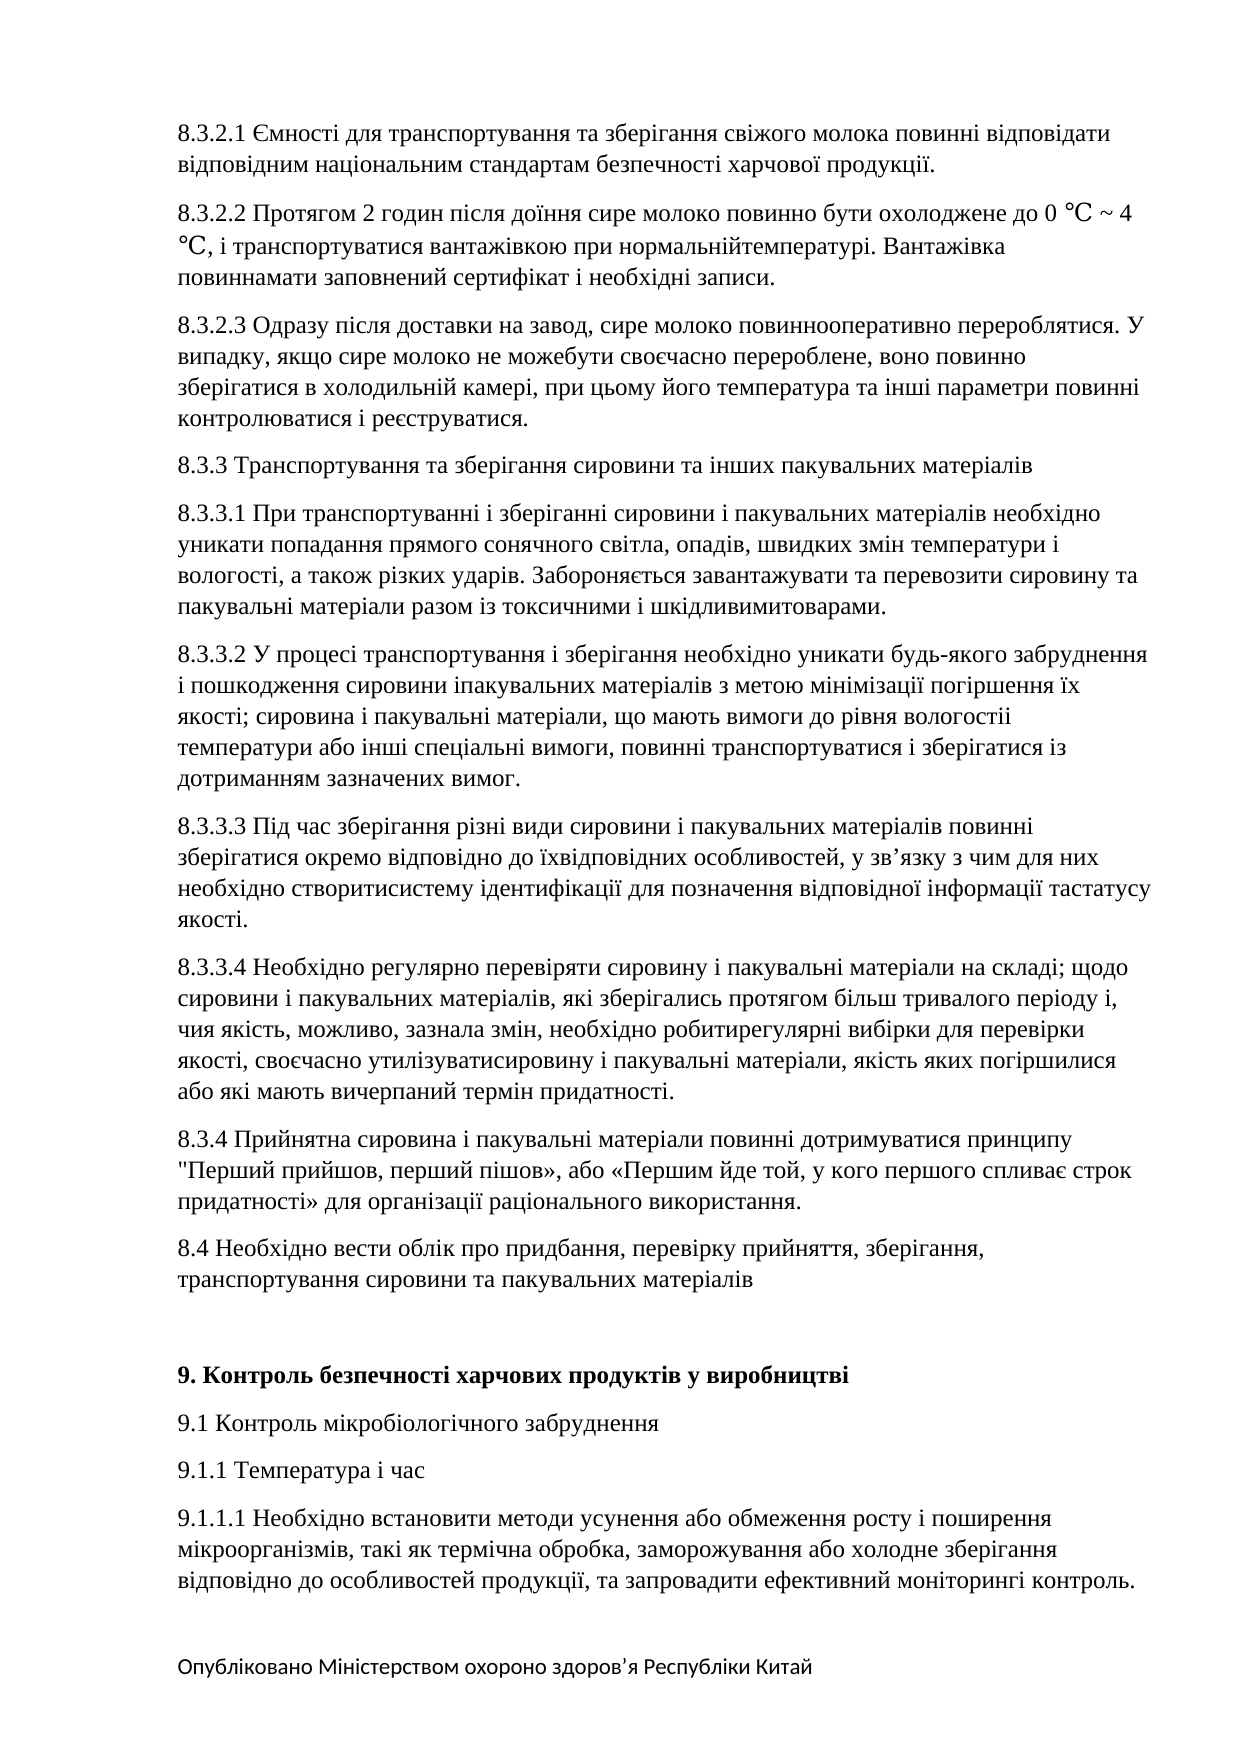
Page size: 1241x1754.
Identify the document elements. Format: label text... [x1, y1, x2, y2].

text 8.3.3.2 У процесі транспортування і зберігання необхідно уникати будь-якого забруднення і пошкодження сировини іпакувальних матеріалів з метою мінімізації погіршення їх якості; сировина і пакувальні матеріали, що мають вимоги до рівня вологостіі температури або інші спеціальні вимоги, повинні транспортуватися і зберігатися із дотриманням зазначених вимог. [177, 639, 1152, 792]
text 9. Контроль безпечності харчових продуктів у виробництві [177, 1360, 1152, 1389]
text 9.1.1.1 Необхідно встановити методи усунення або обмеження росту і поширення мікроорганізмів, такі як термічна обробка, заморожування або холодне зберігання відповідно до особливостей продукції, та запровадити ефективний моніторингі контроль. [177, 1503, 1152, 1594]
text 8.3.3.3 Під час зберігання різні види сировини і пакувальних матеріалів повинні зберігатися окремо відповідно до їхвідповідних особливостей, у зв’язку з чим для них необхідно створитисистему ідентифікації для позначення відповідної інформації тастатусу якості. [177, 811, 1152, 933]
text 8.3.3.1 При транспортуванні і зберіганні сировини і пакувальних матеріалів необхідно уникати попадання прямого сонячного світла, опадів, швидких змін температури і вологості, а також різких ударів. Забороняється завантажувати та перевозити сировину та пакувальні матеріали разом із токсичними і шкідливимитоварами. [177, 498, 1152, 620]
text 9.1 Контроль мікробіологічного забруднення [177, 1408, 1152, 1436]
text 8.3.2.2 Протягом 2 годин після доїння сире молоко повинно бути охолоджене до 0 ℃ ~ 4 ℃, і транспортуватися вантажівкою при нормальнійтемпературі. Вантажівка повиннамати заповнений сертифікат і необхідні записи. [177, 197, 1152, 291]
text 8.3.2.3 Одразу після доставки на завод, сире молоко повиннооперативно перероблятися. У випадку, якщо сире молоко не можебути своєчасно перероблене, воно повинно зберігатися в холодильній камері, при цьому його температура та інші параметри повинні контролюватися і реєструватися. [177, 310, 1152, 432]
text 8.4 Необхідно вести облік про придбання, перевірку прийняття, зберігання, транспортування сировини та пакувальних матеріалів [177, 1233, 1152, 1293]
text 8.3.4 Прийнятна сировина і пакувальні матеріали повинні дотримуватися принципу "Перший прийшов, перший пішов», або «Першим йде той, у кого першого спливає строк придатності» для організації раціонального використання. [177, 1124, 1152, 1214]
text 8.3.3.4 Необхідно регулярно перевіряти сировину і пакувальні матеріали на складі; щодо сировини і пакувальних матеріалів, які зберігались протягом більш тривалого періоду і, чия якість, можливо, зазнала змін, необхідно робитирегулярні вибірки для перевірки якості, своєчасно утилізуватисировину і пакувальні матеріали, якість яких погіршилися або які мають вичерпаний термін придатності. [177, 952, 1152, 1105]
text 9.1.1 Температура і час [177, 1455, 1152, 1484]
text 8.3.2.1 Ємності для транспортування та зберігання свіжого молока повинні відповідати відповідним національним стандартам безпечності харчової продукції. [177, 118, 1152, 178]
text 8.3.3 Транспортування та зберігання сировини та інших пакувальних матеріалів [177, 451, 1152, 479]
